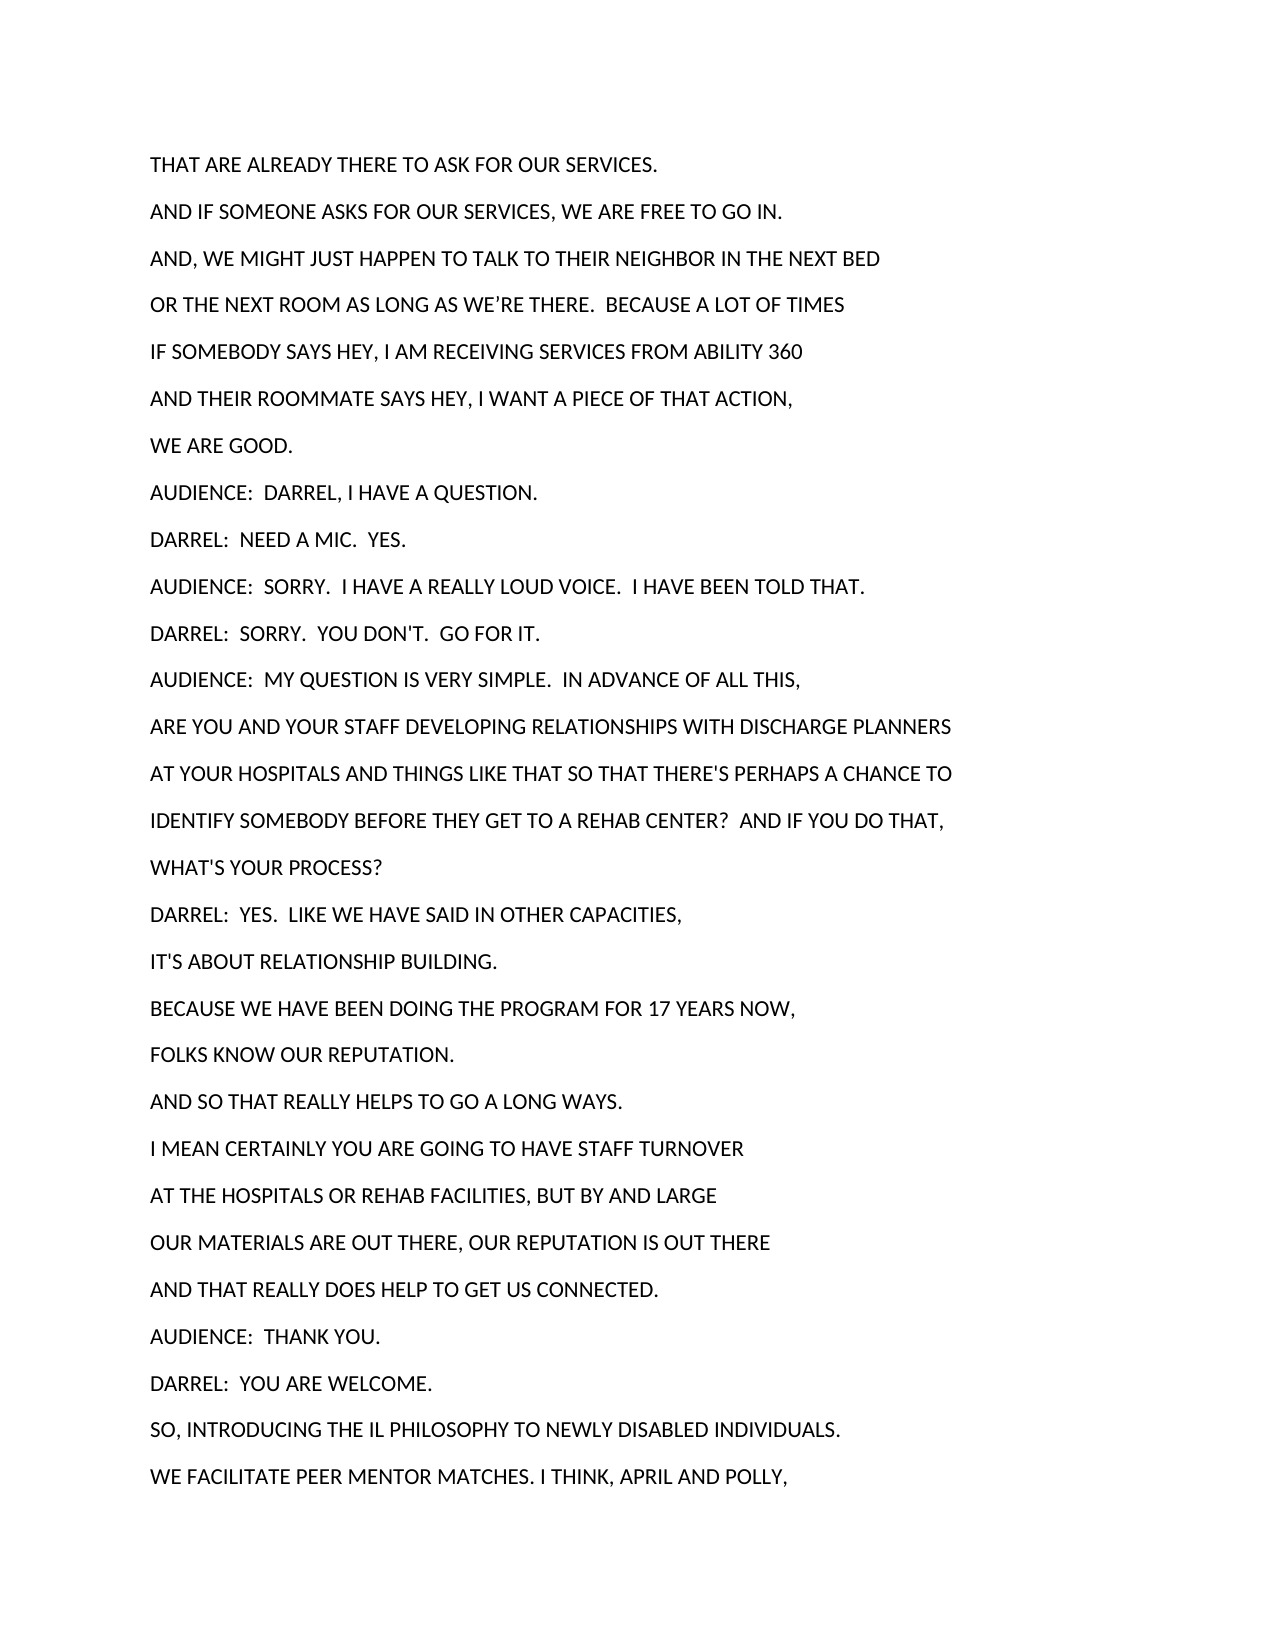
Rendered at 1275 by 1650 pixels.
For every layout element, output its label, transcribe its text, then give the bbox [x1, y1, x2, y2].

text AUDIENCE: MY QUESTION IS VERY SIMPLE. IN ADVANCE OF ALL THIS, [150, 666, 1125, 694]
text AUDIENCE: SORRY. I HAVE A REALLY LOUD VOICE. I HAVE BEEN TOLD THAT. [150, 572, 1125, 600]
text FOLKS KNOW OUR REPUTATION. [150, 1041, 1125, 1069]
text DARREL: SORRY. YOU DON'T. GO FOR IT. [150, 619, 1125, 647]
text WE ARE GOOD. [150, 431, 1125, 459]
text AND IF SOMEONE ASKS FOR OUR SERVICES, WE ARE FREE TO GO IN. [150, 197, 1125, 225]
text AT YOUR HOSPITALS AND THINGS LIKE THAT SO THAT THERE'S PERHAPS A CHANCE TO [150, 759, 1125, 787]
text DARREL: NEED A MIC. YES. [150, 525, 1125, 553]
text WE FACILITATE PEER MENTOR MATCHES. I THINK, APRIL AND POLLY, [150, 1462, 1125, 1491]
text WHAT'S YOUR PROCESS? [150, 853, 1125, 881]
text DARREL: YES. LIKE WE HAVE SAID IN OTHER CAPACITIES, [150, 900, 1125, 928]
text BECAUSE WE HAVE BEEN DOING THE PROGRAM FOR 17 YEARS NOW, [150, 994, 1125, 1022]
text AND SO THAT REALLY HELPS TO GO A LONG WAYS. [150, 1087, 1125, 1116]
text IDENTIFY SOMEBODY BEFORE THEY GET TO A REHAB CENTER? AND IF YOU DO THAT, [150, 806, 1125, 834]
text AUDIENCE: THANK YOU. [150, 1322, 1125, 1350]
text AUDIENCE: DARREL, I HAVE A QUESTION. [150, 478, 1125, 506]
text IT'S ABOUT RELATIONSHIP BUILDING. [150, 947, 1125, 975]
text DARREL: YOU ARE WELCOME. [150, 1369, 1125, 1397]
text I MEAN CERTAINLY YOU ARE GOING TO HAVE STAFF TURNOVER [150, 1134, 1125, 1162]
text SO, INTRODUCING THE IL PHILOSOPHY TO NEWLY DISABLED INDIVIDUALS. [150, 1416, 1125, 1444]
text ARE YOU AND YOUR STAFF DEVELOPING RELATIONSHIPS WITH DISCHARGE PLANNERS [150, 712, 1125, 741]
text AND THAT REALLY DOES HELP TO GET US CONNECTED. [150, 1275, 1125, 1303]
text IF SOMEBODY SAYS HEY, I AM RECEIVING SERVICES FROM ABILITY 360 [150, 337, 1125, 366]
text THAT ARE ALREADY THERE TO ASK FOR OUR SERVICES. [150, 150, 1125, 178]
text AND THEIR ROOMMATE SAYS HEY, I WANT A PIECE OF THAT ACTION, [150, 384, 1125, 412]
text AT THE HOSPITALS OR REHAB FACILITIES, BUT BY AND LARGE [150, 1181, 1125, 1209]
text OR THE NEXT ROOM AS LONG AS WE’RE THERE. BECAUSE A LOT OF TIMES [150, 291, 1125, 319]
text AND, WE MIGHT JUST HAPPEN TO TALK TO THEIR NEIGHBOR IN THE NEXT BED [150, 244, 1125, 272]
text OUR MATERIALS ARE OUT THERE, OUR REPUTATION IS OUT THERE [150, 1228, 1125, 1256]
